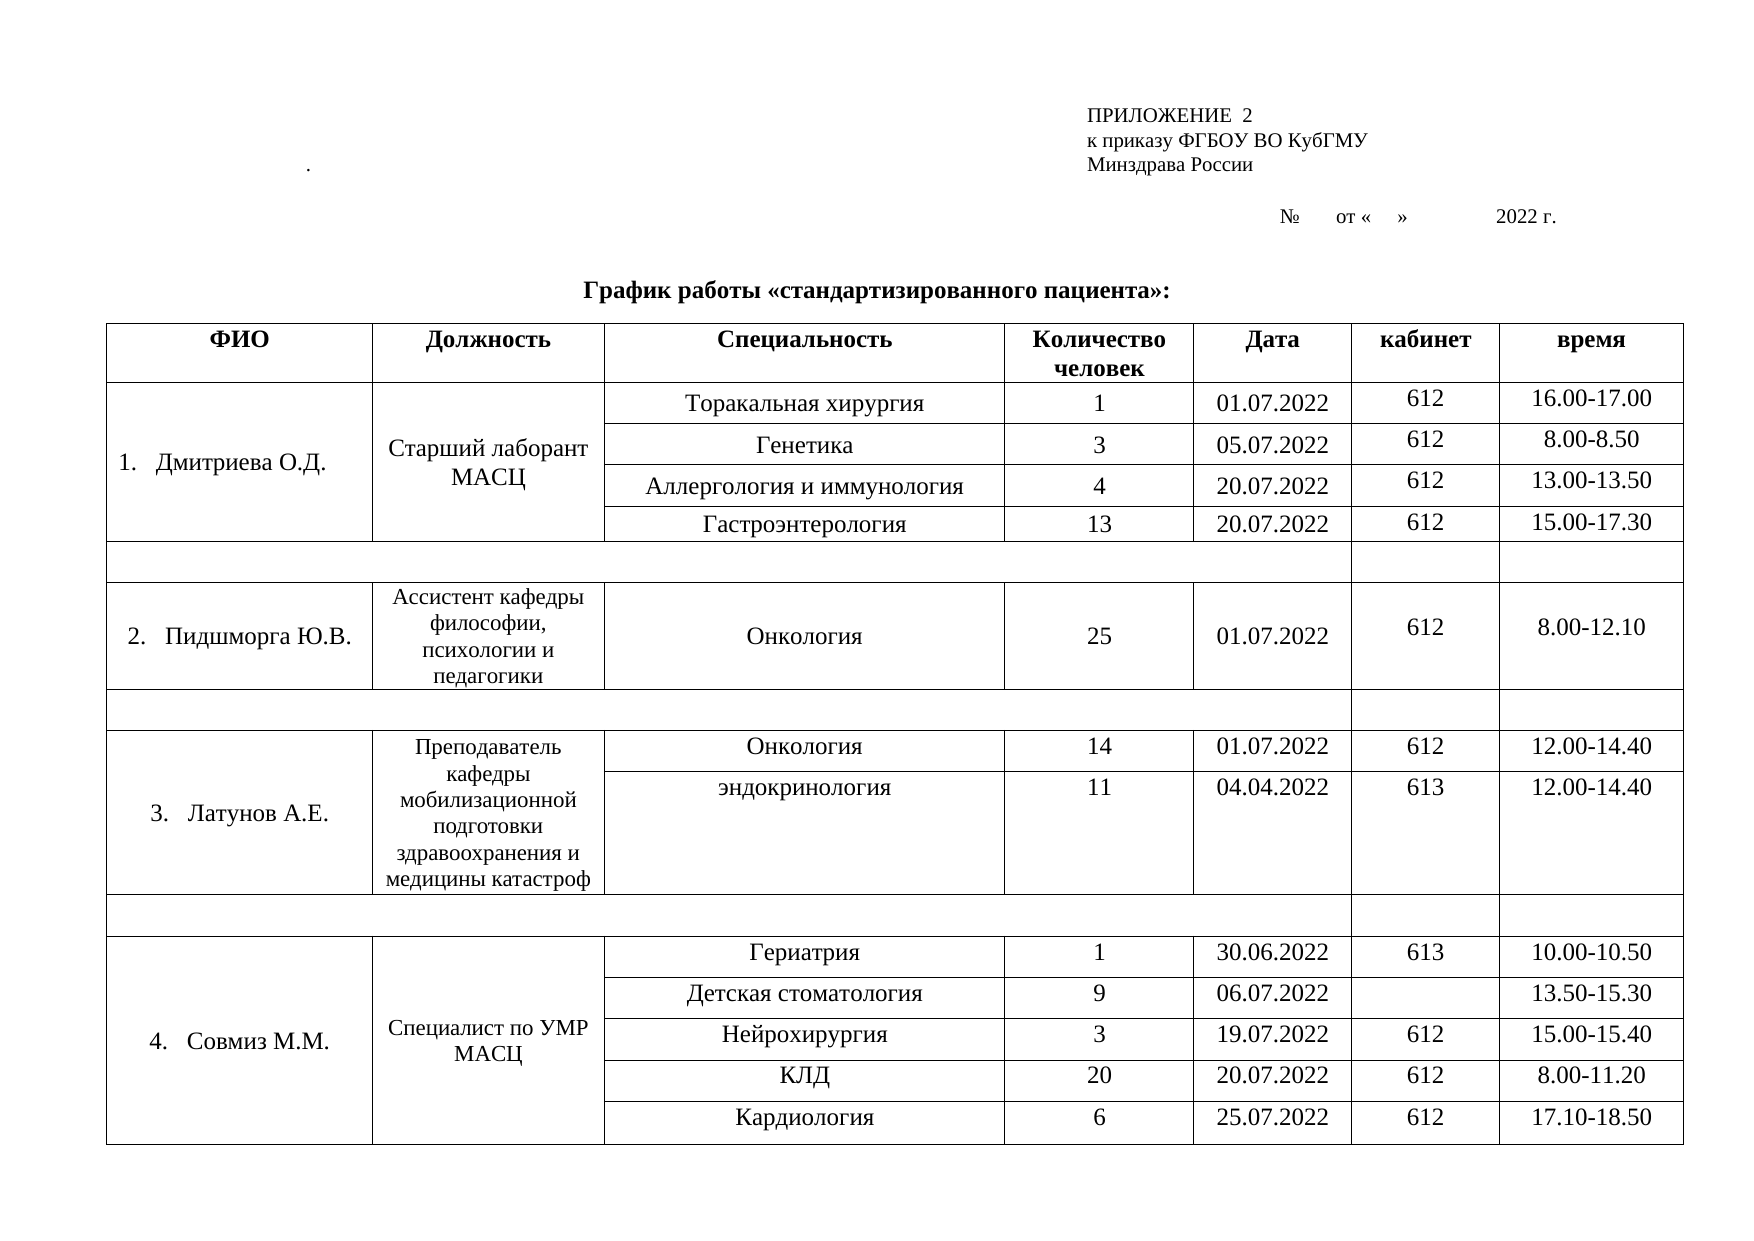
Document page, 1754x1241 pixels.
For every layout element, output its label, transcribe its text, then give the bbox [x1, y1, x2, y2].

table_cell 20 [1005, 1061, 1193, 1101]
table_cell 9 [1005, 978, 1193, 1018]
table_cell 612 [1352, 465, 1499, 506]
table_cell Детская стоматология [605, 978, 1004, 1018]
table_cell Преподаватель кафедры мобилизационной подготовки здравоохранения и медицины катастроф [373, 731, 604, 894]
table_cell 04.04.2022 [1194, 772, 1351, 894]
table_cell 613 [1352, 772, 1499, 894]
text № от « » 2022 г. [118, 204, 1636, 228]
table_cell 30.06.2022 [1194, 937, 1351, 977]
table_cell Ассистент кафедры философии, психологии и педагогики [543, 583, 604, 688]
table_cell 4 [1005, 465, 1193, 506]
table_cell 19.07.2022 [1194, 1019, 1351, 1059]
table_cell 14 [1005, 731, 1193, 771]
table_cell 612 [1352, 731, 1499, 771]
table_cell 15.00-17.30 [1500, 507, 1683, 541]
table_cell Ассистент кафедры философии, психологии и педагогики [373, 583, 433, 688]
table_header Дата [1194, 324, 1351, 382]
table_cell Нейрохирургия [605, 1019, 1004, 1059]
table_cell Специалист по УМР МАСЦ [373, 937, 604, 1144]
table_cell 612 [1352, 1019, 1499, 1059]
table_cell Аллергология и иммунология [605, 465, 1004, 506]
table_cell 612 [1352, 1102, 1499, 1144]
table_header Должность [373, 324, 604, 382]
table_cell 1 [1005, 383, 1193, 423]
text График работы «стандартизированного пациента»: [118, 275, 1636, 304]
table_cell 613 [1352, 937, 1499, 977]
table_cell 3 [1005, 424, 1193, 464]
table_cell [1352, 542, 1499, 582]
table_cell [1500, 542, 1683, 582]
text ПРИЛОЖЕНИЕ 2 [118, 103, 1636, 127]
table_cell 20.07.2022 [1194, 507, 1351, 541]
table_cell Совмиз М.М. [107, 937, 372, 1144]
table_cell Онкология [605, 583, 1004, 688]
table_cell Кардиология [605, 1102, 1004, 1144]
table_cell 01.07.2022 [1194, 583, 1351, 688]
table_cell [1500, 895, 1683, 936]
table_cell [1352, 978, 1499, 1018]
table_cell 16.00-17.00 [1500, 383, 1683, 423]
table_cell 11 [1005, 772, 1193, 894]
table_header ФИО [107, 324, 372, 382]
table_cell [107, 542, 1351, 582]
table_header время [1500, 324, 1683, 382]
table_cell 12.00-14.40 [1500, 731, 1683, 771]
table_cell [1500, 690, 1683, 730]
table_cell 13 [1005, 507, 1193, 541]
table_cell 612 [1352, 1061, 1499, 1101]
table_cell 612 [1352, 424, 1499, 464]
table_cell 612 [1352, 507, 1499, 541]
table_cell 01.07.2022 [1194, 383, 1351, 423]
table_cell 8.00-8.50 [1500, 424, 1683, 464]
table_cell 01.07.2022 [1194, 731, 1351, 771]
table_cell 25 [1005, 583, 1193, 688]
table_cell Дмитриева О.Д. [107, 383, 372, 541]
table_cell 6 [1005, 1102, 1193, 1144]
table_cell КЛД [605, 1061, 1004, 1101]
table_cell 25.07.2022 [1194, 1102, 1351, 1144]
table_cell 20.07.2022 [1194, 465, 1351, 506]
table_cell 8.00-12.10 [1500, 583, 1683, 688]
table_cell Онкология [605, 731, 1004, 771]
table_cell 17.10-18.50 [1500, 1102, 1683, 1144]
table_cell 612 [1352, 383, 1499, 423]
table_cell 13.00-13.50 [1500, 465, 1683, 506]
text к приказу ФГБОУ ВО КубГМУ [118, 127, 1636, 152]
table_cell 12.00-14.40 [1500, 772, 1683, 894]
table_cell [1352, 690, 1499, 730]
table_header Количество человек [1005, 324, 1193, 382]
table_cell эндокринология [605, 772, 1004, 894]
table_cell 1 [1005, 937, 1193, 977]
table_cell Торакальная хирургия [605, 383, 1004, 423]
table_cell [107, 895, 1351, 936]
table_cell 612 [1352, 583, 1499, 688]
table_cell 8.00-11.20 [1500, 1061, 1683, 1101]
text . Минздрава России [118, 152, 1636, 176]
table_cell 10.00-10.50 [1500, 937, 1683, 977]
table_cell 05.07.2022 [1194, 424, 1351, 464]
table_cell 06.07.2022 [1194, 978, 1351, 1018]
table_cell 20.07.2022 [1194, 1061, 1351, 1101]
table_cell [1352, 895, 1499, 936]
table_cell 15.00-15.40 [1500, 1019, 1683, 1059]
table_cell Латунов А.Е. [107, 731, 372, 894]
table_cell Генетика [605, 424, 1004, 464]
table_cell 3 [1005, 1019, 1193, 1059]
table_header кабинет [1352, 324, 1499, 382]
table_cell [107, 690, 1351, 730]
table_header Специальность [605, 324, 1004, 382]
table_cell Старший лаборант МАСЦ [373, 383, 604, 541]
table_cell Гастроэнтерология [605, 507, 1004, 541]
table_cell Гериатрия [605, 937, 1004, 977]
table_cell Пидшморга Ю.В. [107, 583, 372, 688]
table_cell 13.50-15.30 [1500, 978, 1683, 1018]
